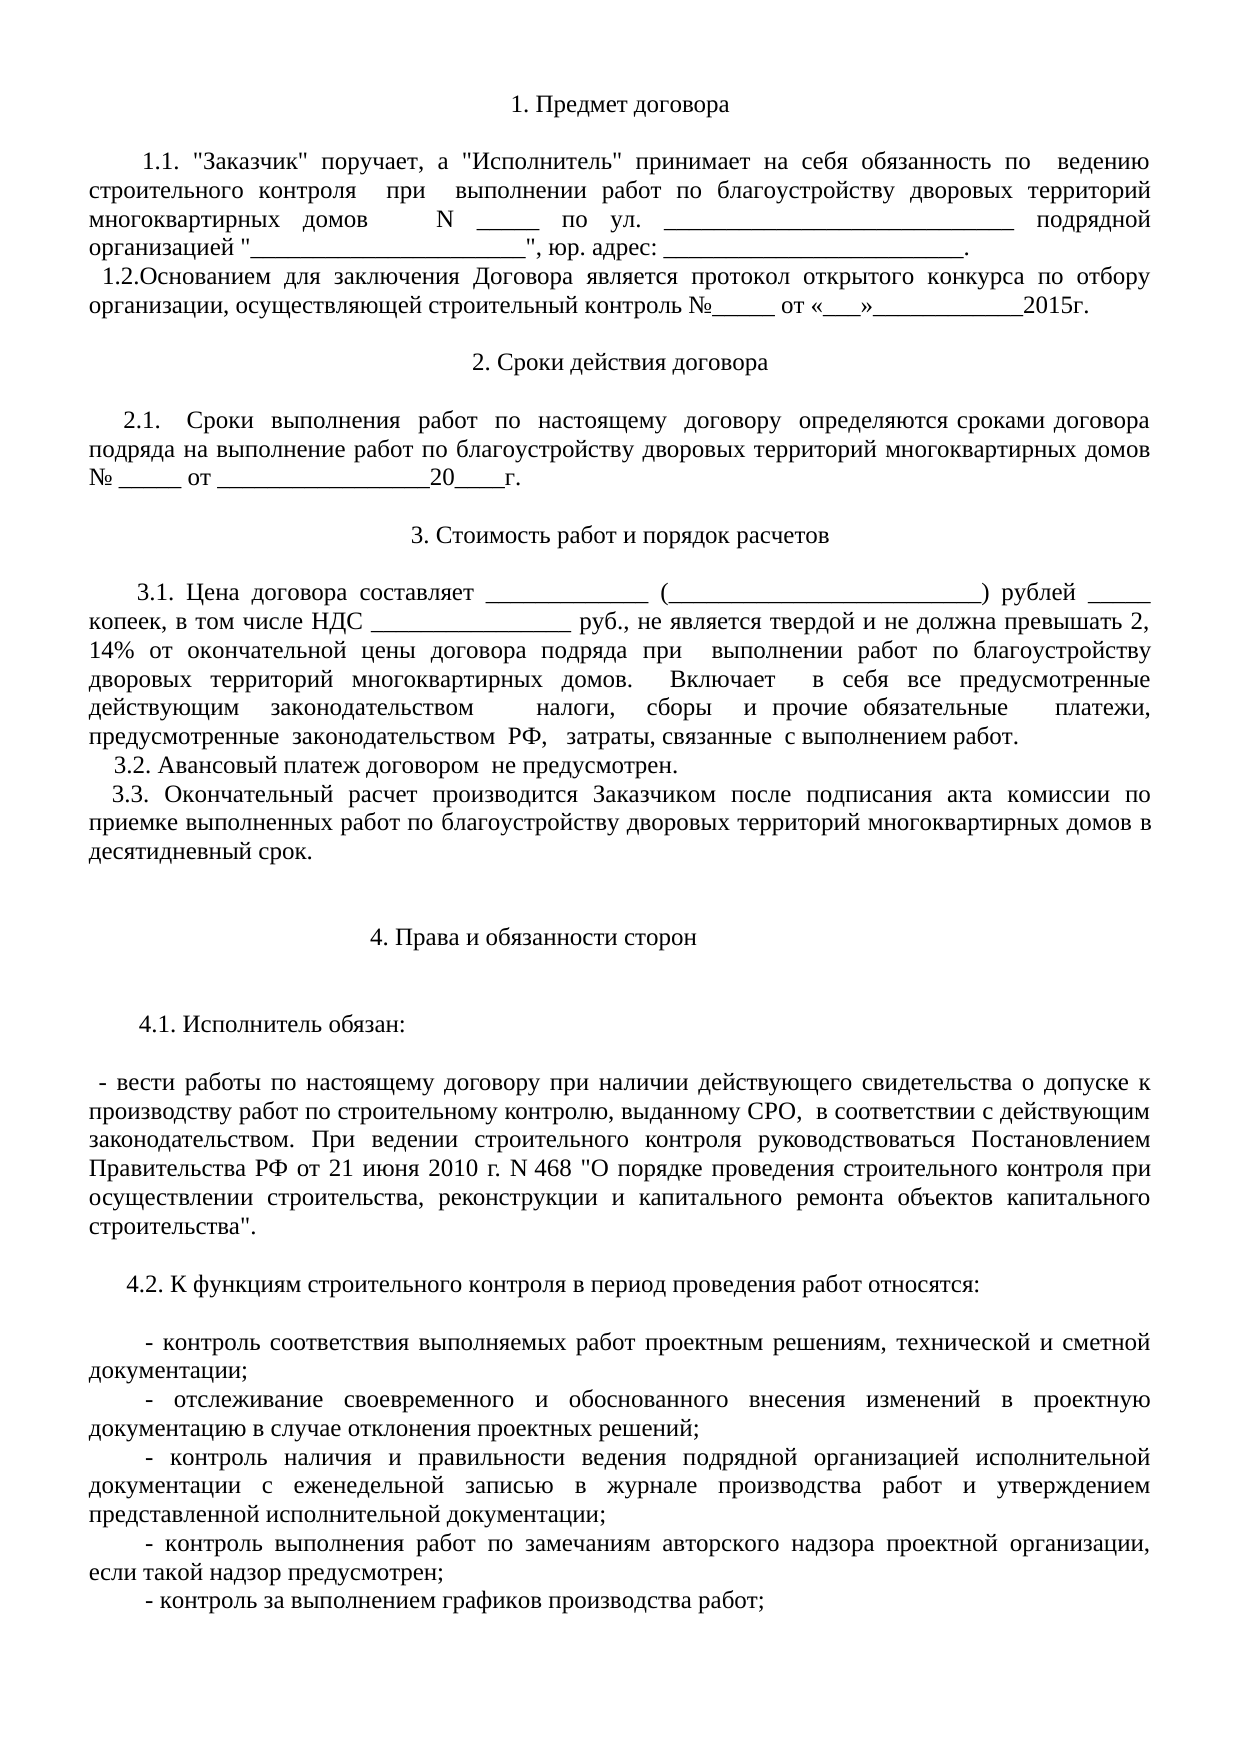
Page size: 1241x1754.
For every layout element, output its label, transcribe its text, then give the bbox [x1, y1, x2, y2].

text 2. Сроки действия договора [89, 347, 1152, 376]
text 3.1. Цена договора составляет _____________ (_________________________) рублей _____ копеек, в том числе НДС ________________ руб., не является твердой и не должна превышать 2, 14% от окончательной цены договора подряда при выполнении работ по благоустройству дворовых территорий многоквартирных домов. Включает в себя все предусмотренные действующим законодательством налоги, сборы и прочие обязательные платежи, предусмотренные законодательством РФ, затраты, связанные с выполнением работ. [89, 577, 1152, 750]
text 3.2. Авансовый платеж договором не предусмотрен. [89, 750, 1152, 779]
text 1.2.Основанием для заключения Договора является протокол открытого конкурса по отбору организации, осуществляющей строительный контроль №_____ от «___»____________2015г. [89, 261, 1152, 319]
text 1.1. "Заказчик" поручает, а "Исполнитель" принимает на себя обязанность по ведению строительного контроля при выполнении работ по благоустройству дворовых территорий многоквартирных домов N _____ по ул. ____________________________ подрядной организацией "______________________", юр. адрес: ________________________. [89, 146, 1152, 261]
text 4. Права и обязанности сторон [89, 922, 1152, 951]
text 4.1. Исполнитель обязан: [89, 1009, 1152, 1038]
text - контроль соответствия выполняемых работ проектным решениям, технической и сметной документации; [89, 1327, 1152, 1384]
text - отслеживание своевременного и обоснованного внесения изменений в проектную документацию в случае отклонения проектных решений; [89, 1384, 1152, 1442]
text 3.3. Окончательный расчет производится Заказчиком после подписания акта комиссии по приемке выполненных работ по благоустройству дворовых территорий многоквартирных домов в десятидневный срок. [89, 779, 1152, 865]
text 1. Предмет договора [89, 89, 1152, 117]
text 2.1. Сроки выполнения работ по настоящему договору определяются сроками договора подряда на выполнение работ по благоустройству дворовых территорий многоквартирных домов № _____ от _________________20____г. [89, 405, 1152, 491]
text - вести работы по настоящему договору при наличии действующего свидетельства о допуске к производству работ по строительному контролю, выданному СРО, в соответствии с действующим законодательством. При ведении строительного контроля руководствоваться Постановлением Правительства РФ от 21 июня . N 468 "О порядке проведения строительного контроля при осуществлении строительства, реконструкции и капитального ремонта объектов капитального строительства". [89, 1067, 1152, 1239]
text 4.2. К функциям строительного контроля в период проведения работ относятся: [89, 1269, 1152, 1297]
text - контроль выполнения работ по замечаниям авторского надзора проектной организации, если такой надзор предусмотрен; [89, 1528, 1152, 1585]
text - контроль наличия и правильности ведения подрядной организацией исполнительной документации с еженедельной записью в журнале производства работ и утверждением представленной исполнительной документации; [89, 1442, 1152, 1528]
text 3. Стоимость работ и порядок расчетов [89, 520, 1152, 549]
text - контроль за выполнением графиков производства работ; [89, 1585, 1152, 1614]
